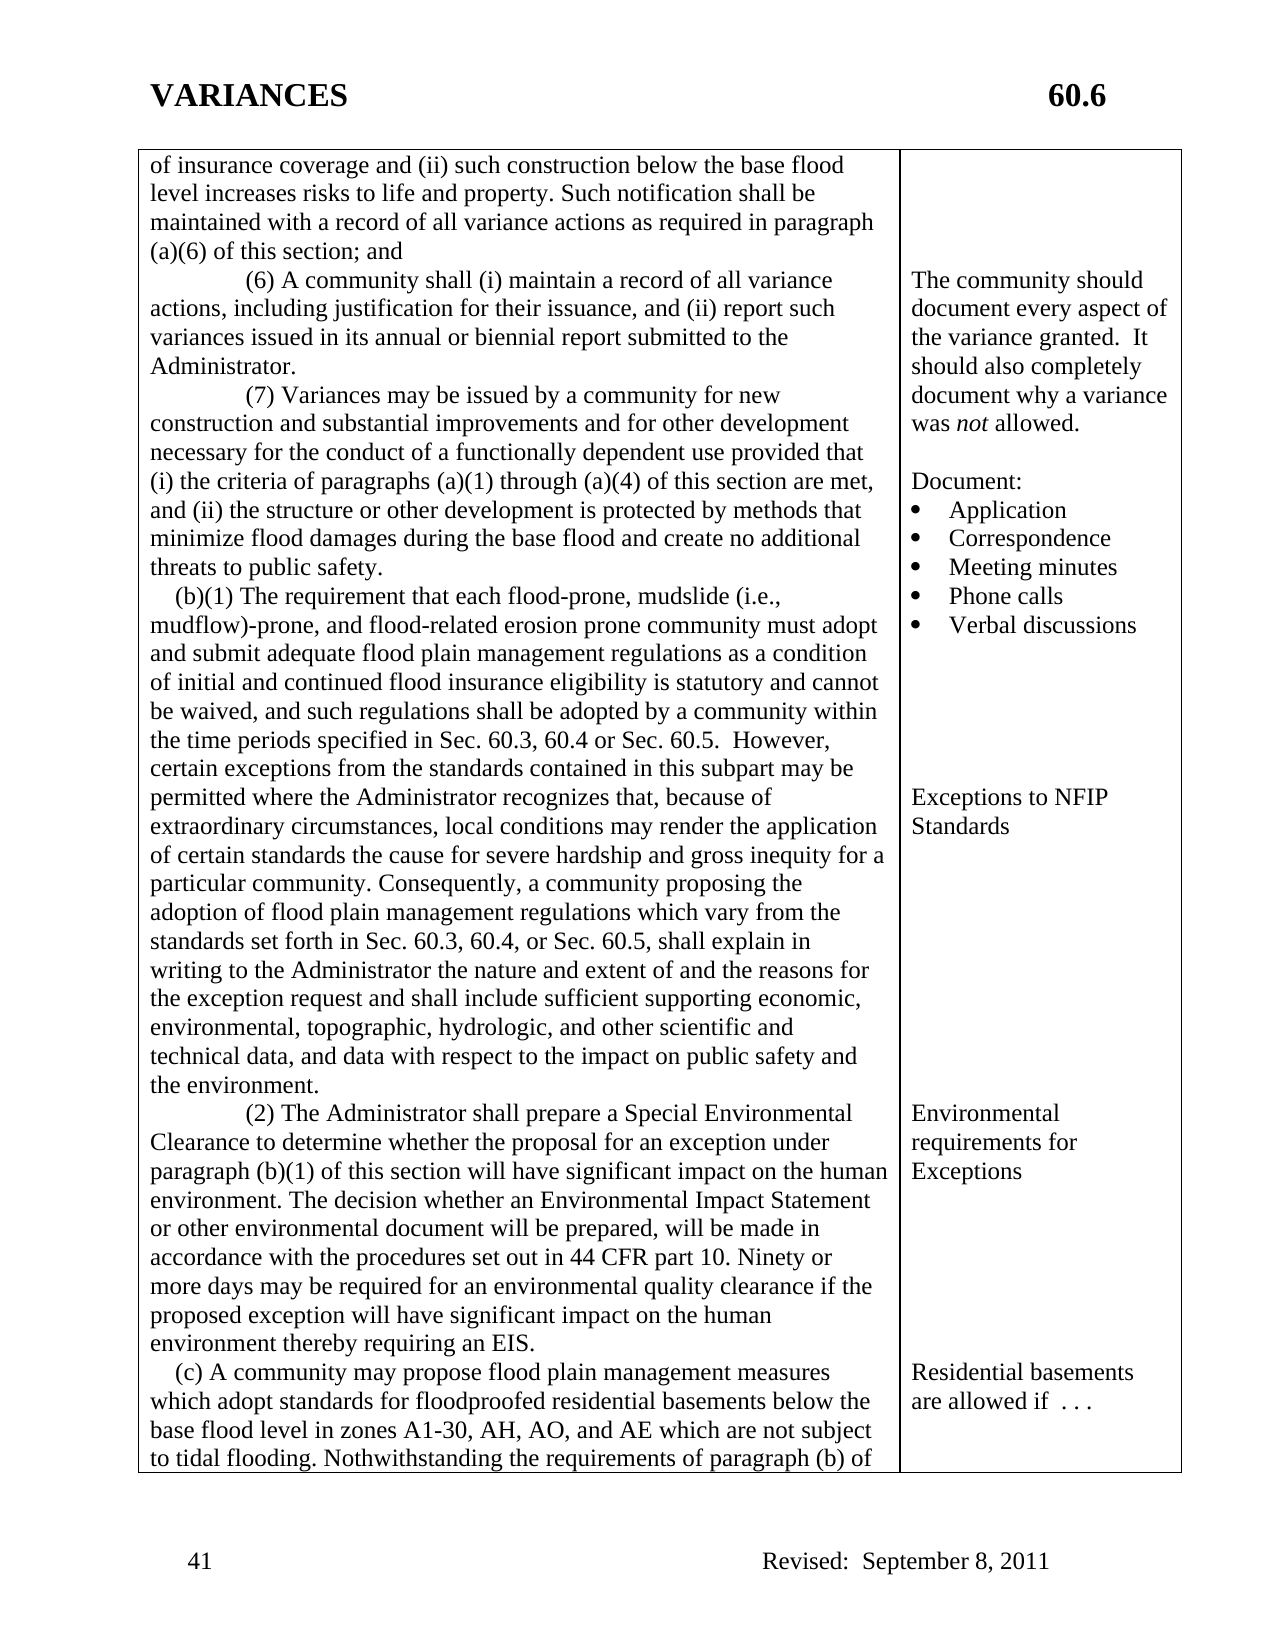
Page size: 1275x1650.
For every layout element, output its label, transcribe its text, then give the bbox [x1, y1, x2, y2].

table_header The community should document every aspect of the variance granted. It should also completely document why a variance was not allowed. Document: Application Correspondence Meeting minutes Phone calls Verbal discussions Exceptions to NFIP Standards Environmental requirements for Exceptions Residential basements are allowed if . . . [901, 150, 1181, 1472]
table_header of insurance coverage and (ii) such construction below the base flood level increases risks to life and property. Such notification shall be maintained with a record of all variance actions as required in paragraph (a)(6) of this section; and (6) A community shall (i) maintain a record of all variance actions, including justification for their issuance, and (ii) report such variances issued in its annual or biennial report submitted to the Administrator. (7) Variances may be issued by a community for new construction and substantial improvements and for other development necessary for the conduct of a functionally dependent use provided that (i) the criteria of paragraphs (a)(1) through (a)(4) of this section are met, and (ii) the structure or other development is protected by methods that minimize flood damages during the base flood and create no additional threats to public safety. (b)(1) The requirement that each flood-prone, mudslide (i.e., mudflow)-prone, and flood-related erosion prone community must adopt and submit adequate flood plain management regulations as a condition of initial and continued flood insurance eligibility is statutory and cannot be waived, and such regulations shall be adopted by a community within the time periods specified in Sec. 60.3, 60.4 or Sec. 60.5. However, certain exceptions from the standards contained in this subpart may be permitted where the Administrator recognizes that, because of extraordinary circumstances, local conditions may render the application of certain standards the cause for severe hardship and gross inequity for a particular community. Consequently, a community proposing the adoption of flood plain management regulations which vary from the standards set forth in Sec. 60.3, 60.4, or Sec. 60.5, shall explain in writing to the Administrator the nature and extent of and the reasons for the exception request and shall include sufficient supporting economic, environmental, topographic, hydrologic, and other scientific and technical data, and data with respect to the impact on public safety and the environment. (2) The Administrator shall prepare a Special Environmental Clearance to determine whether the proposal for an exception under paragraph (b)(1) of this section will have significant impact on the human environment. The decision whether an Environmental Impact Statement or other environmental document will be prepared, will be made in accordance with the procedures set out in 44 CFR part 10. Ninety or more days may be required for an environmental quality clearance if the proposed exception will have significant impact on the human environment thereby requiring an EIS. (c) A community may propose flood plain management measures which adopt standards for floodproofed residential basements below the base flood level in zones A1-30, AH, AO, and AE which are not subject to tidal flooding. Nothwithstanding the requirements of paragraph (b) of [139, 150, 899, 1472]
